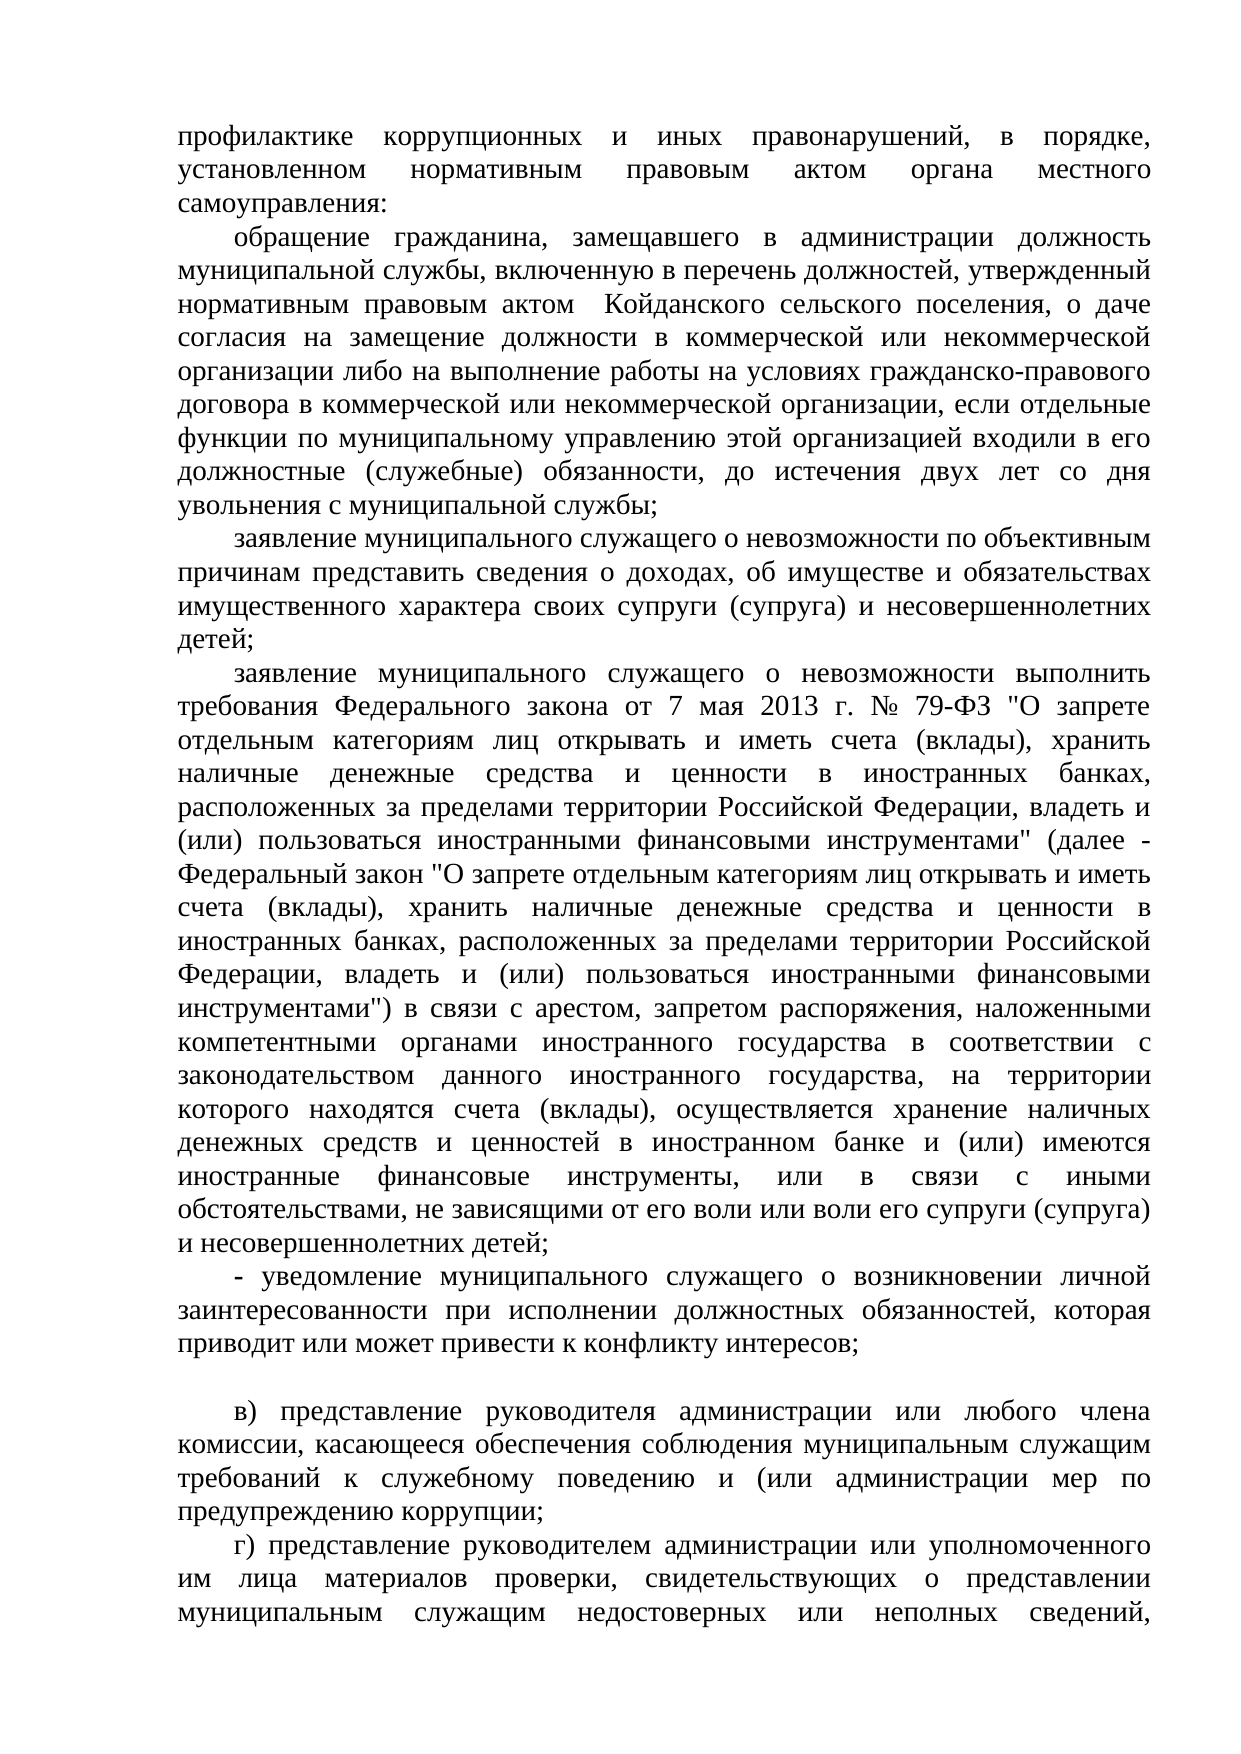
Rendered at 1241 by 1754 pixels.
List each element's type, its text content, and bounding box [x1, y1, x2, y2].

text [177, 1527, 1152, 1627]
text заявление муниципального служащего о невозможности по объективным причинам представить сведения о доходах, об имуществе и обязательствах имущественного характера своих супруги (супруга) и несовершеннолетних детей; [177, 521, 1152, 655]
text - уведомление муниципального служащего о возникновении личной заинтересованности при исполнении должностных обязанностей, которая приводит или может привести к конфликту интересов; [177, 1258, 1152, 1359]
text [177, 118, 1152, 219]
text заявление муниципального служащего о невозможности выполнить требования Федерального закона от 7 мая 2013 г. № 79-ФЗ "О запрете отдельным категориям лиц открывать и иметь счета (вклады), хранить наличные денежные средства и ценности в иностранных банках, расположенных за пределами территории Российской Федерации, владеть и (или) пользоваться иностранными финансовыми инструментами" (далее - Федеральный закон "О запрете отдельным категориям лиц открывать и иметь счета (вклады), хранить наличные денежные средства и ценности в иностранных банках, расположенных за пределами территории Российской Федерации, владеть и (или) пользоваться иностранными финансовыми инструментами") в связи с арестом, запретом распоряжения, наложенными компетентными органами иностранного государства в соответствии с законодательством данного иностранного государства, на территории которого находятся счета (вклады), осуществляется хранение наличных денежных средств и ценностей в иностранном банке и (или) имеются иностранные финансовые инструменты, или в связи с иными обстоятельствами, не зависящими от его воли или воли его супруги (супруга) и несовершеннолетних детей; [177, 655, 1152, 1258]
text обращение гражданина, замещавшего в администрации должность муниципальной службы, включенную в перечень должностей, утвержденный нормативным правовым актом Койданского сельского поселения, о даче согласия на замещение должности в коммерческой или некоммерческой организации либо на выполнение работы на условиях гражданско-правового договора в коммерческой или некоммерческой организации, если отдельные функции по муниципальному управлению этой организацией входили в его должностные (служебные) обязанности, до истечения двух лет со дня увольнения с муниципальной службы; [177, 219, 1152, 521]
text в) представление руководителя администрации или любого члена комиссии, касающееся обеспечения соблюдения муниципальным служащим требований к служебному поведению и (или администрации мер по предупреждению коррупции; [177, 1393, 1152, 1527]
